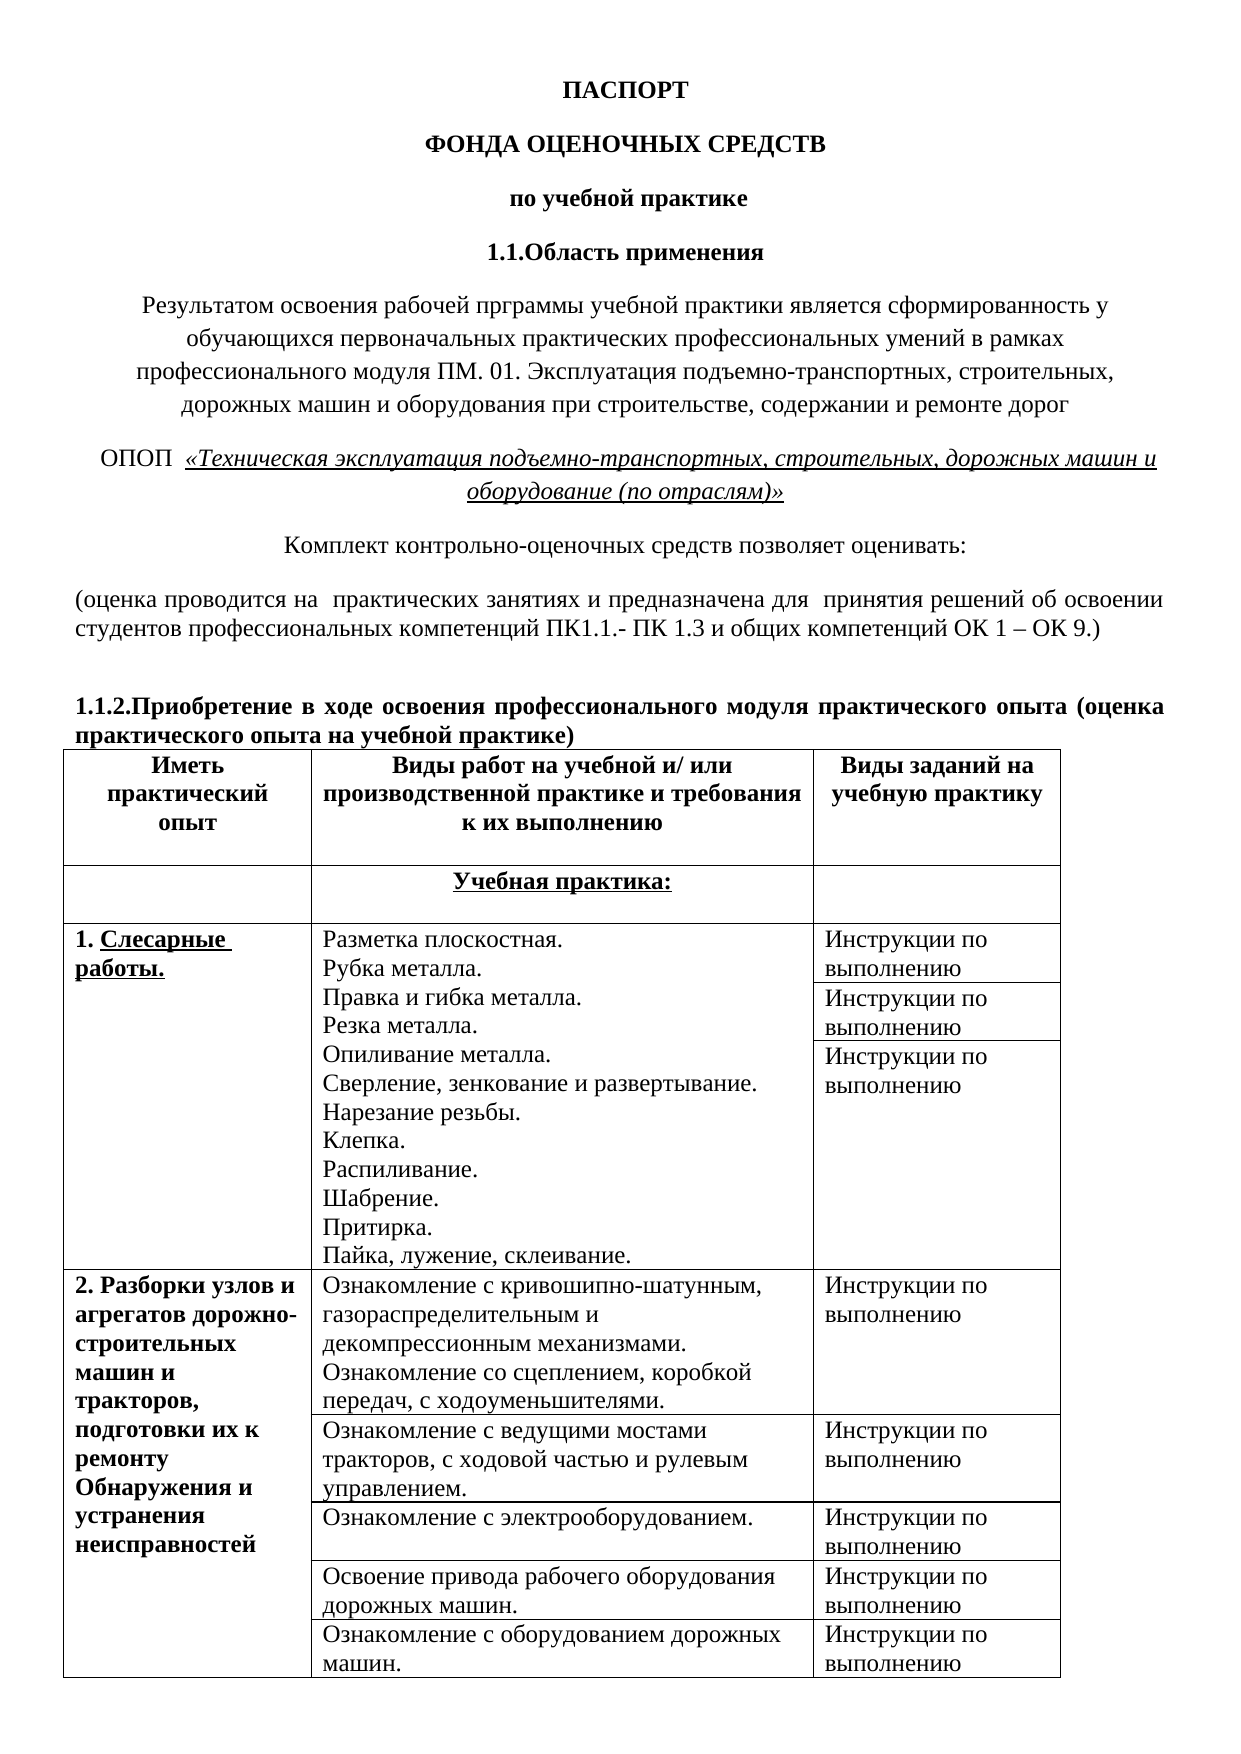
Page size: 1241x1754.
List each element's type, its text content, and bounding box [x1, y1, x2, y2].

text 1.1.2.Приобретение в ходе освоения профессионального модуля практического опыта (оценка практического опыта на учебной практике) [75, 691, 1165, 749]
table_cell Инструкции по выполнению [814, 1415, 1060, 1501]
table_cell Инструкции по выполнению [814, 1503, 1060, 1560]
table_cell Инструкции по выполнению [814, 1270, 1060, 1414]
table_cell Инструкции по выполнению [814, 983, 1060, 1040]
text ОПОП «Техническая эксплуатация подъемно-транспортных, строительных, дорожных машин и оборудование (по отраслям)» [85, 443, 1165, 505]
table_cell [814, 1561, 1060, 1618]
table_cell [814, 866, 1060, 923]
table_header Виды заданий на учебную практику [814, 750, 1060, 865]
text Комплект контрольно-оценочных средств позволяет оценивать: [85, 530, 1165, 559]
table_cell Ознакомление с кривошипно-шатунным, газораспределительным и декомпрессионным механизмами. Ознакомление со сцеплением, коробкой передач, с ходоуменьшителями. [312, 1270, 813, 1414]
table_cell Ознакомление с оборудованием дорожных машин. [312, 1620, 813, 1677]
text Результатом освоения рабочей прграммы учебной практики является сформированность у обучающихся первоначальных практических профессиональных умений в рамках профессионального модуля ПМ. 01. Эксплуатация подъемно-транспортных, строительных, дорожных машин и оборудования при строительстве, содержании и ремонте дорог [85, 290, 1165, 418]
text ПАСПОРТ [85, 75, 1165, 104]
table_header Виды работ на учебной и/ или производственной практике и требования к их выполнению [312, 750, 813, 865]
table_cell Разметка плоскостная. Рубка металла. Правка и гибка металла. Резка металла. Опиливание металла. Сверление, зенкование и развертывание. Нарезание резьбы. Клепка. Распиливание. Шабрение. Притирка. Пайка, лужение, склеивание. [312, 924, 813, 1269]
table_cell Учебная практика: [312, 866, 813, 923]
table_cell Ознакомление с ведущими мостами тракторов, с ходовой частью и рулевым управлением. [312, 1415, 813, 1501]
text по учебной практике [85, 183, 1165, 211]
text ФОНДА ОЦЕНОЧНЫХ СРЕДСТВ [85, 129, 1165, 158]
table_cell Ознакомление с электрооборудованием. [312, 1503, 813, 1560]
text 1.1.Область применения [85, 237, 1165, 265]
table_cell 1. Слесарные работы. [64, 924, 311, 1269]
table_header Иметь практический опыт [64, 750, 311, 865]
table_cell Инструкции по выполнению [814, 924, 1060, 982]
text (оценка проводится на практических занятиях и предназначена для принятия решений об освоении студентов профессиональных компетенций ПК1.1.- ПК 1.3 и общих компетенций ОК 1 – ОК 9.) [75, 584, 1165, 642]
table_cell Освоение привода рабочего оборудования дорожных машин. [312, 1561, 813, 1618]
table_cell [64, 866, 311, 923]
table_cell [814, 1620, 1060, 1677]
table_cell 2. Разборки узлов и агрегатов дорожно-строительных машин и тракторов, подготовки их к ремонту Обнаружения и устранения неисправностей [64, 1270, 311, 1677]
table_cell Инструкции по выполнению [814, 1041, 1060, 1269]
